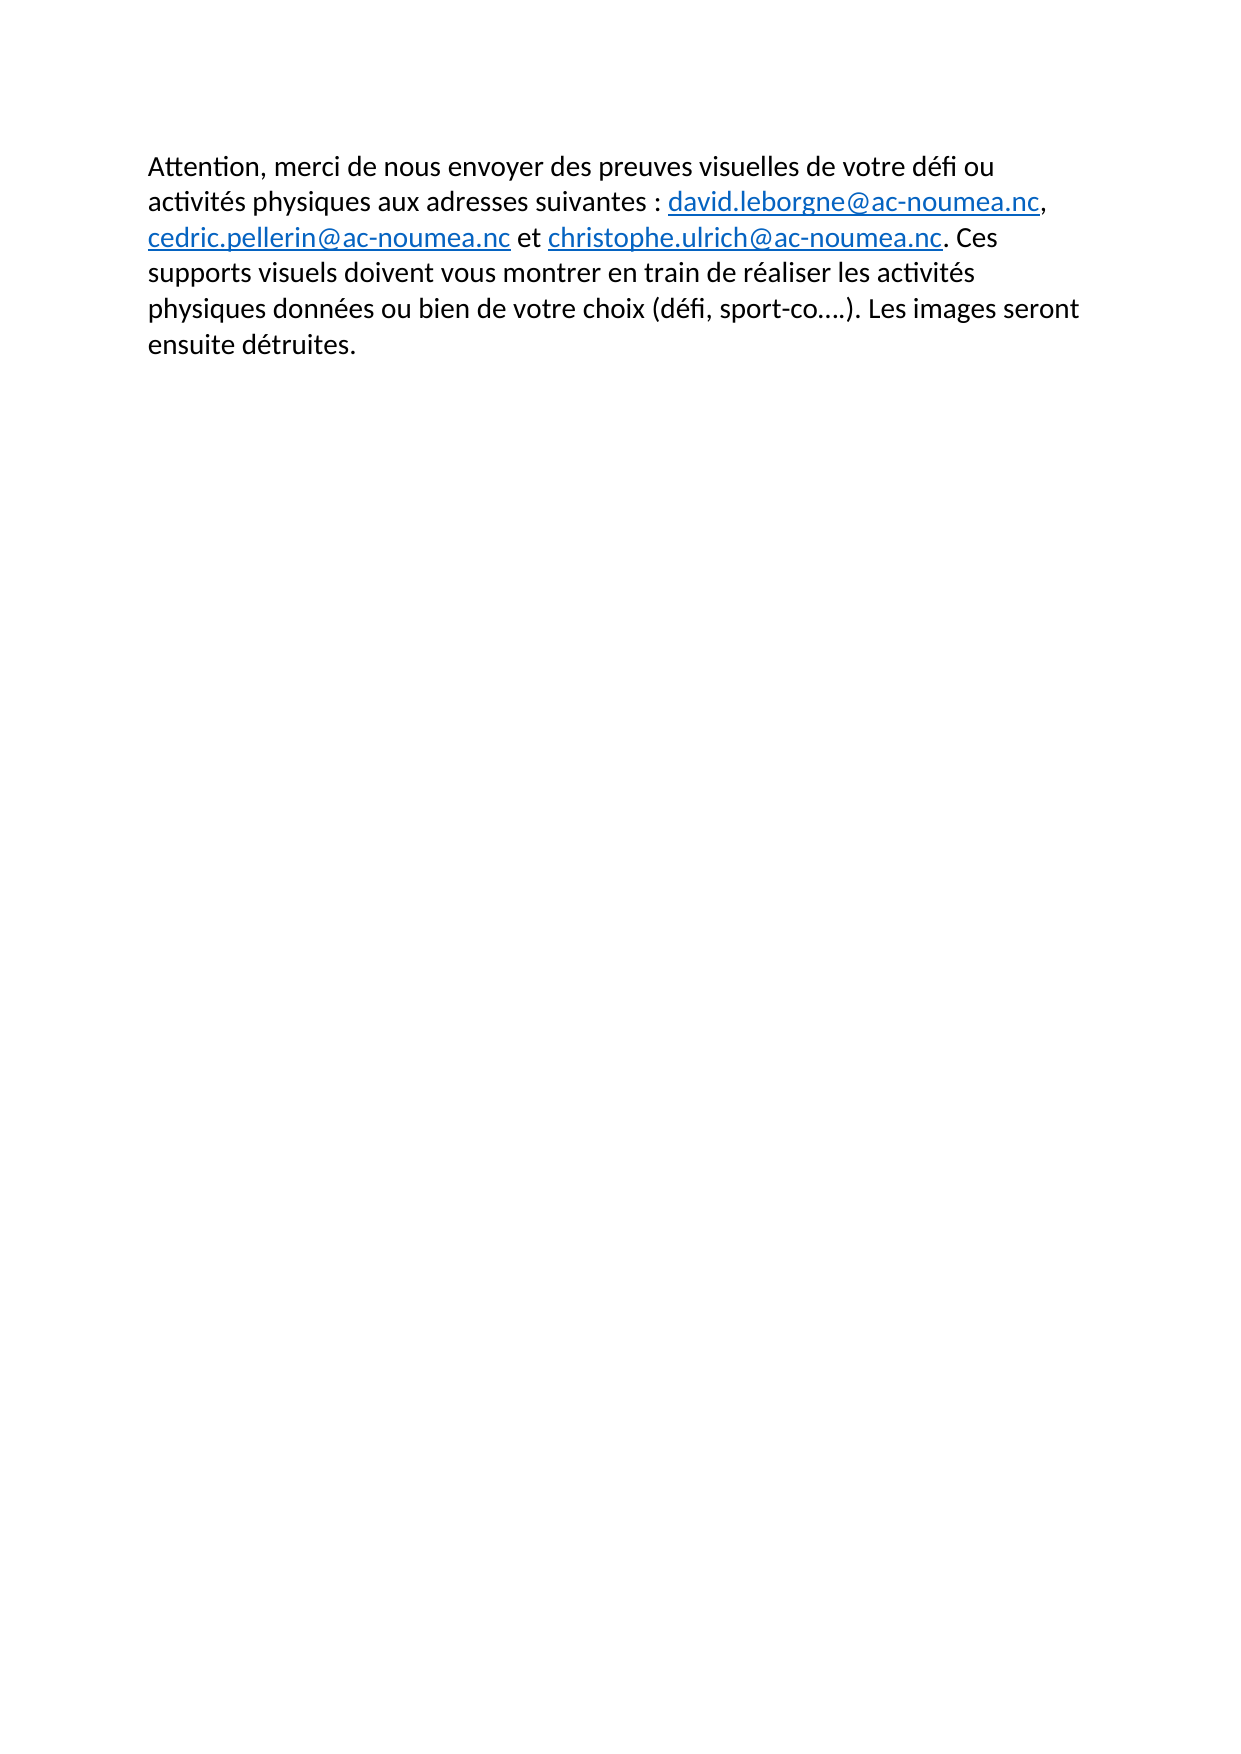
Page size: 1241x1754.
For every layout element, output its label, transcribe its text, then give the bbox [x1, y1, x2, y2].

text Attention, merci de nous envoyer des preuves visuelles de votre défi ou activités physiques aux adresses suivantes : david.leborgne@ac-noumea.nc, cedric.pellerin@ac-noumea.nc et christophe.ulrich@ac-noumea.nc. Ces supports visuels doivent vous montrer en train de réaliser les activités physiques données ou bien de votre choix (défi, sport-co….). Les images seront ensuite détruites. [148, 148, 1093, 361]
